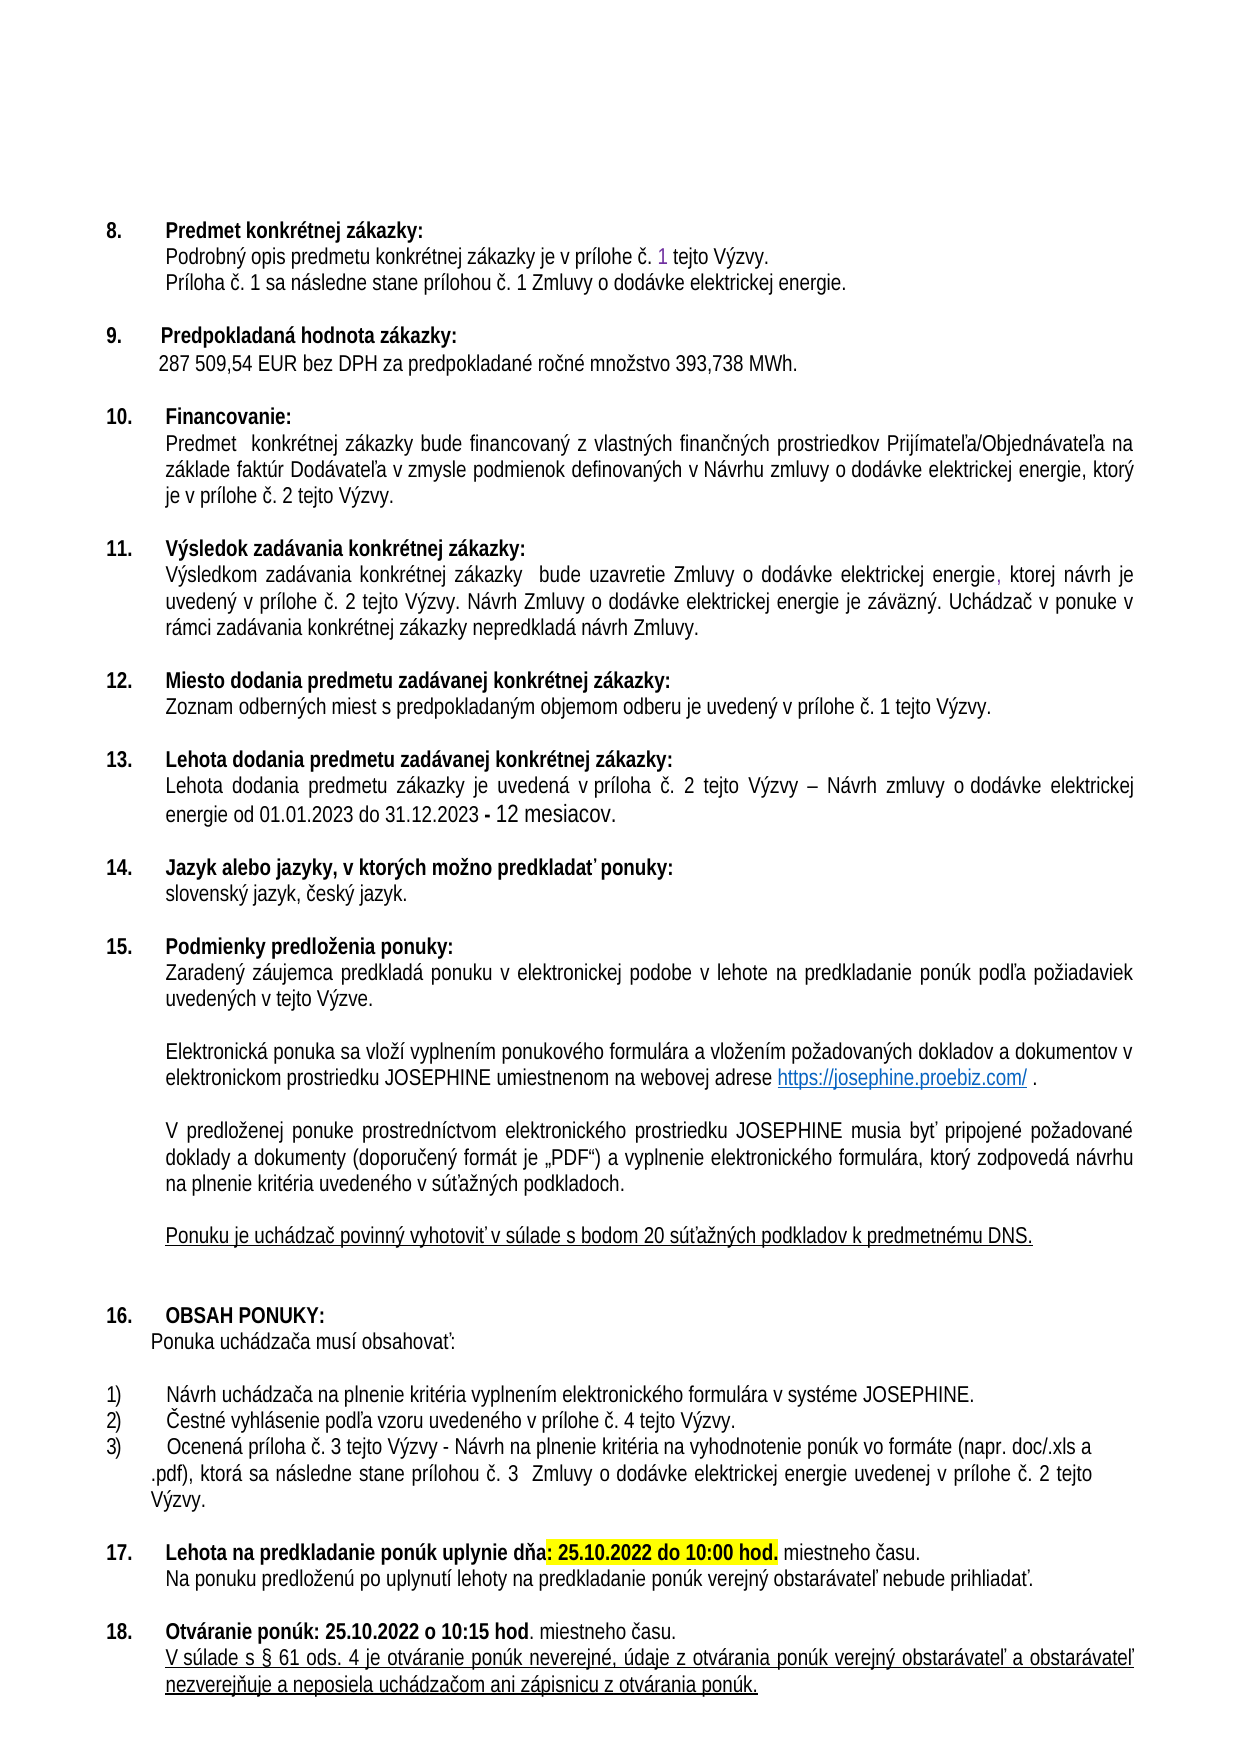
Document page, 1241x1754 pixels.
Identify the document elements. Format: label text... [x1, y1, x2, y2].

subtitle Financovanie: [106, 403, 1134, 429]
subtitle Lehota na predkladanie ponúk uplynie dňa: 25.10.2022 do 10:00 hod. miestneho času. [778, 1539, 1134, 1565]
subtitle Predmet konkrétnej zákazky: [106, 217, 1134, 243]
subtitle V predloženej ponuke prostredníctvom elektronického prostriedku JOSEPHINE musia byť pripojené požadované doklady a dokumenty (doporučený formát je „PDF“) a vyplnenie elektronického formulára, ktorý zodpovedá návrhu na plnenie kritéria uvedeného v súťažných podkladoch. [165, 1117, 1134, 1196]
subtitle Ponuku je uchádzač povinný vyhotoviť v súlade s bodom 20 súťažných podkladov k predmetnému DNS. [165, 1222, 1134, 1249]
list Ocenená príloha č. 3 tejto Výzvy - Návrh na plnenie kritéria na vyhodnotenie ponúk vo formáte (napr. doc/.xls a .pdf), ktorá sa následne stane prílohou č. 3 Zmluvy o dodávke elektrickej energie uvedenej v prílohe č. 2 tejto Výzvy. [106, 1433, 1093, 1512]
subtitle Zoznam odberných miest s predpokladaným objemom odberu je uvedený v prílohe č. 1 tejto Výzvy. [165, 693, 1134, 719]
subtitle Jazyk alebo jazyky, v ktorých možno predkladať ponuky: [106, 853, 1134, 880]
subtitle Predmet konkrétnej zákazky bude financovaný z vlastných finančných prostriedkov Prijímateľa/Objednávateľa na základe faktúr Dodávateľa v zmysle podmienok definovaných v Návrhu zmluvy o dodávke elektrickej energie, ktorý je v prílohe č. 2 tejto Výzvy. [165, 429, 1134, 509]
list Čestné vyhlásenie podľa vzoru uvedeného v prílohe č. 4 tejto Výzvy. [106, 1407, 1134, 1433]
subtitle OBSAH PONUKY: [106, 1302, 1134, 1328]
subtitle Otváranie ponúk: 25.10.2022 o 10:15 hod. miestneho času. [106, 1618, 1134, 1644]
list Výsledok zadávania konkrétnej zákazky: [106, 535, 1134, 561]
text Ponuka uchádzača musí obsahovať: [106, 1328, 1093, 1354]
subtitle Zaradený záujemca predkladá ponuku v elektronickej podobe v lehote na predkladanie ponúk podľa požiadaviek uvedených v tejto Výzve. [165, 959, 1134, 1012]
subtitle V súlade s § 61 ods. 4 je otváranie ponúk neverejné, údaje z otvárania ponúk verejný obstarávateľ a obstarávateľ nezverejňuje a neposiela uchádzačom ani zápisnicu z otvárania ponúk. [165, 1668, 1134, 1697]
subtitle Podrobný opis predmetu konkrétnej zákazky je v prílohe č. 1 tejto Výzvy. [165, 243, 1134, 269]
subtitle Lehota na predkladanie ponúk uplynie dňa: 25.10.2022 do 10:00 hod. miestneho času. [106, 1539, 546, 1565]
subtitle Predpokladaná hodnota zákazky: [106, 322, 1134, 348]
subtitle Podmienky predloženia ponuky: [106, 933, 1134, 959]
subtitle V súlade s § 61 ods. 4 je otváranie ponúk neverejné, údaje z otvárania ponúk verejný obstarávateľ a obstarávateľ nezverejňuje a neposiela uchádzačom ani zápisnicu z otvárania ponúk. [165, 1644, 1134, 1667]
subtitle Príloha č. 1 sa následne stane prílohou č. 1 Zmluvy o dodávke elektrickej energie. [165, 269, 1134, 296]
subtitle Elektronická ponuka sa vloží vyplnením ponukového formulára a vložením požadovaných dokladov a dokumentov v elektronickom prostriedku JOSEPHINE umiestnenom na webovej adrese https://josephine.proebiz.com/ . [165, 1038, 1134, 1091]
subtitle Lehota dodania predmetu zadávanej konkrétnej zákazky: [106, 746, 1134, 772]
text 287 509,54 EUR bez DPH za predpokladané ročné množstvo 393,738 MWh. [106, 348, 1134, 377]
list Návrh uchádzača na plnenie kritéria vyplnením elektronického formulára v systéme JOSEPHINE. [106, 1381, 1134, 1407]
text Lehota dodania predmetu zákazky je uvedená v príloha č. 2 tejto Výzvy – Návrh zmluvy o dodávke elektrickej energie od 01.01.2023 do 31.12.2023 - 12 mesiacov. [165, 772, 1134, 827]
subtitle slovenský jazyk, český jazyk. [165, 880, 1134, 906]
list Výsledkom zadávania konkrétnej zákazky bude uzavretie Zmluvy o dodávke elektrickej energie, ktorej návrh je uvedený v prílohe č. 2 tejto Výzvy. Návrh Zmluvy o dodávke elektrickej energie je záväzný. Uchádzač v ponuke v rámci zadávania konkrétnej zákazky nepredkladá návrh Zmluvy. [165, 561, 1134, 640]
subtitle Miesto dodania predmetu zadávanej konkrétnej zákazky: [106, 667, 1134, 693]
subtitle Na ponuku predloženú po uplynutí lehoty na predkladanie ponúk verejný obstarávateľ nebude prihliadať. [165, 1565, 1134, 1591]
